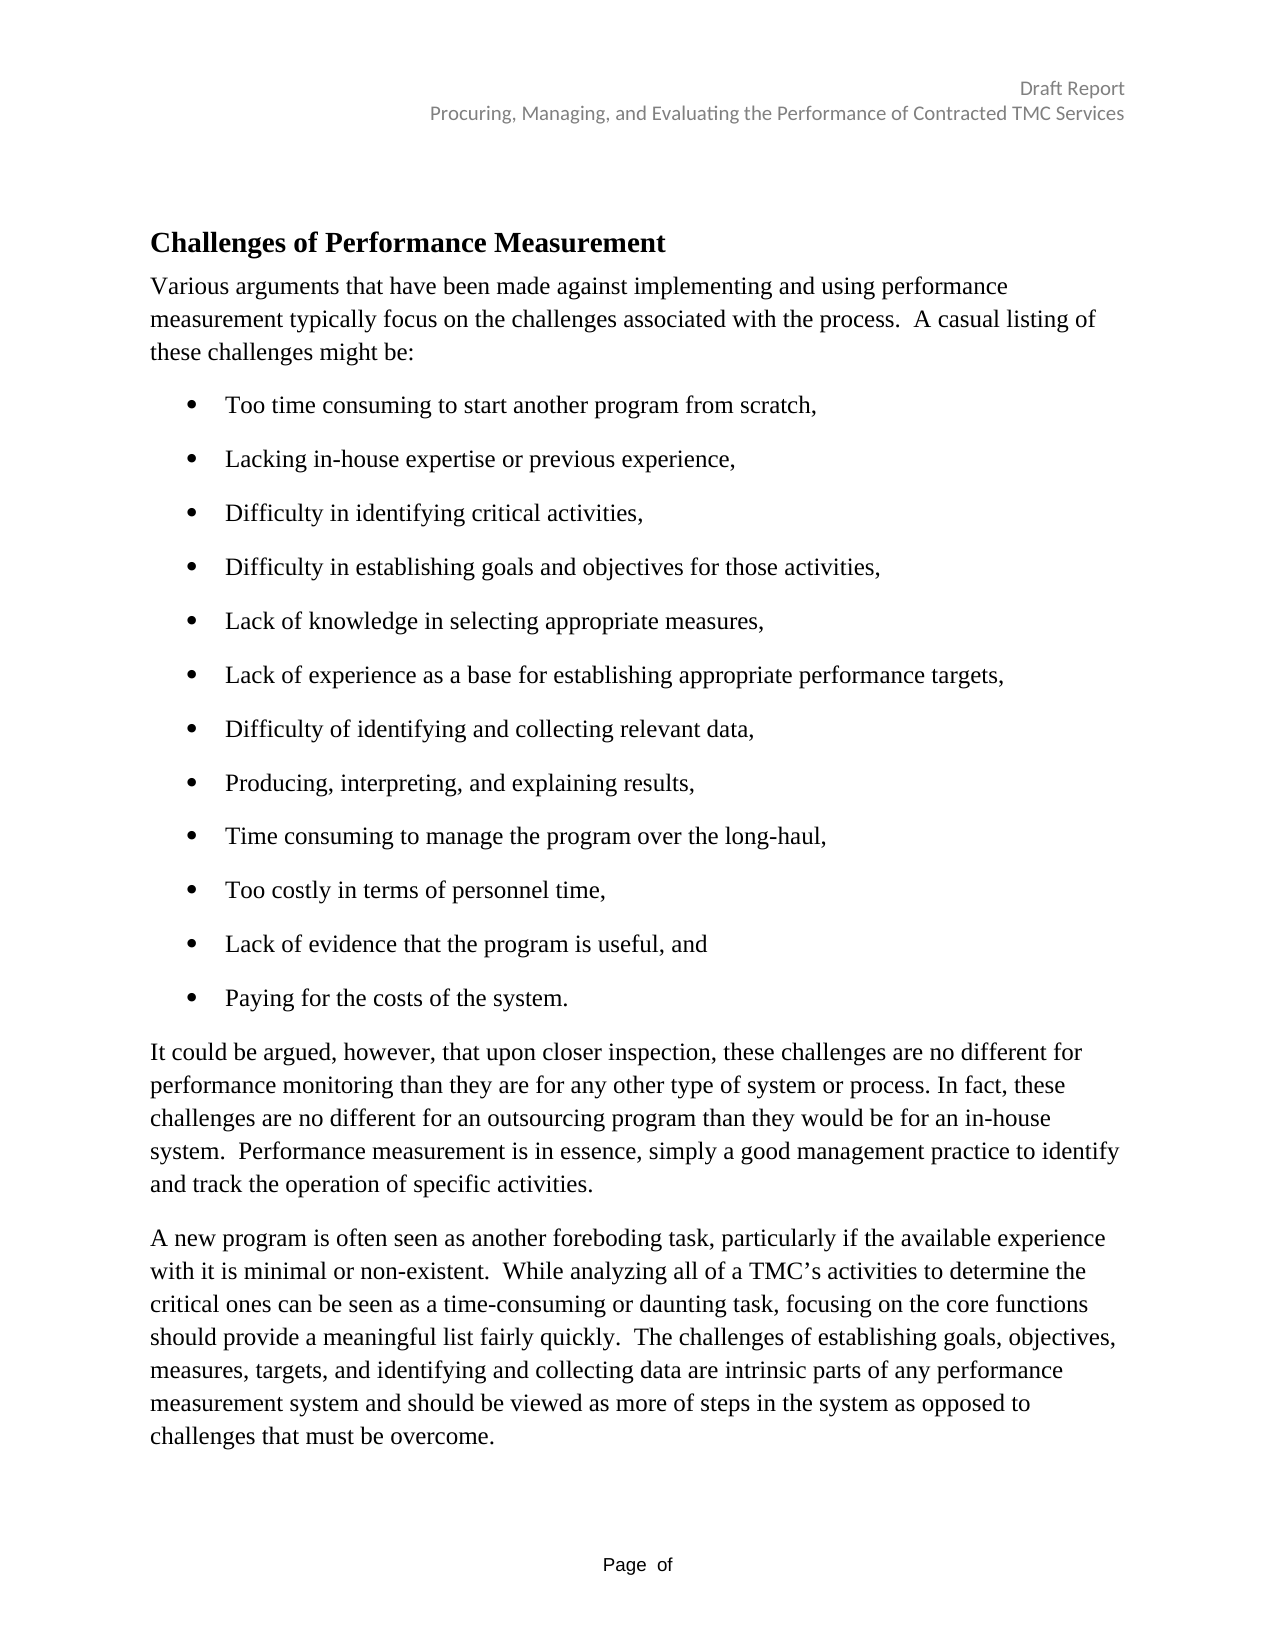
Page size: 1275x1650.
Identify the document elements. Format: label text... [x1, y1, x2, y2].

list Difficulty in identifying critical activities, [187, 498, 1125, 527]
list Lack of evidence that the program is useful, and [187, 929, 1125, 958]
list Difficulty of identifying and collecting relevant data, [187, 714, 1125, 742]
list Too costly in terms of personnel time, [187, 875, 1125, 904]
list Too time consuming to start another program from scratch, [187, 391, 1125, 419]
text It could be argued, however, that upon closer inspection, these challenges are no different for performance monitoring than they are for any other type of system or process. In fact, these challenges are no different for an outsourcing program than they would be for an in-house system. Performance measurement is in essence, simply a good management practice to identify and track the operation of specific activities. [150, 1037, 1125, 1198]
list Producing, interpreting, and explaining results, [187, 768, 1125, 796]
text A new program is often seen as another foreboding task, particularly if the available experience with it is minimal or non-existent. While analyzing all of a TMC’s activities to determine the critical ones can be seen as a time-consuming or daunting task, focusing on the core functions should provide a meaningful list fairly quickly. The challenges of establishing goals, objectives, measures, targets, and identifying and collecting data are intrinsic parts of any performance measurement system and should be viewed as more of steps in the system as opposed to challenges that must be overcome. [150, 1223, 1125, 1450]
list Paying for the costs of the system. [187, 983, 1125, 1012]
list Lack of experience as a base for establishing appropriate performance targets, [187, 660, 1125, 689]
list Time consuming to manage the program over the long-haul, [187, 821, 1125, 850]
text Various arguments that have been made against implementing and using performance measurement typically focus on the challenges associated with the process. A casual listing of these challenges might be: [150, 271, 1125, 366]
list Lack of knowledge in selecting appropriate measures, [187, 606, 1125, 635]
subtitle Challenges of Performance Measurement [150, 225, 1125, 258]
list Lacking in-house expertise or previous experience, [187, 444, 1125, 473]
list Difficulty in establishing goals and objectives for those activities, [187, 552, 1125, 581]
